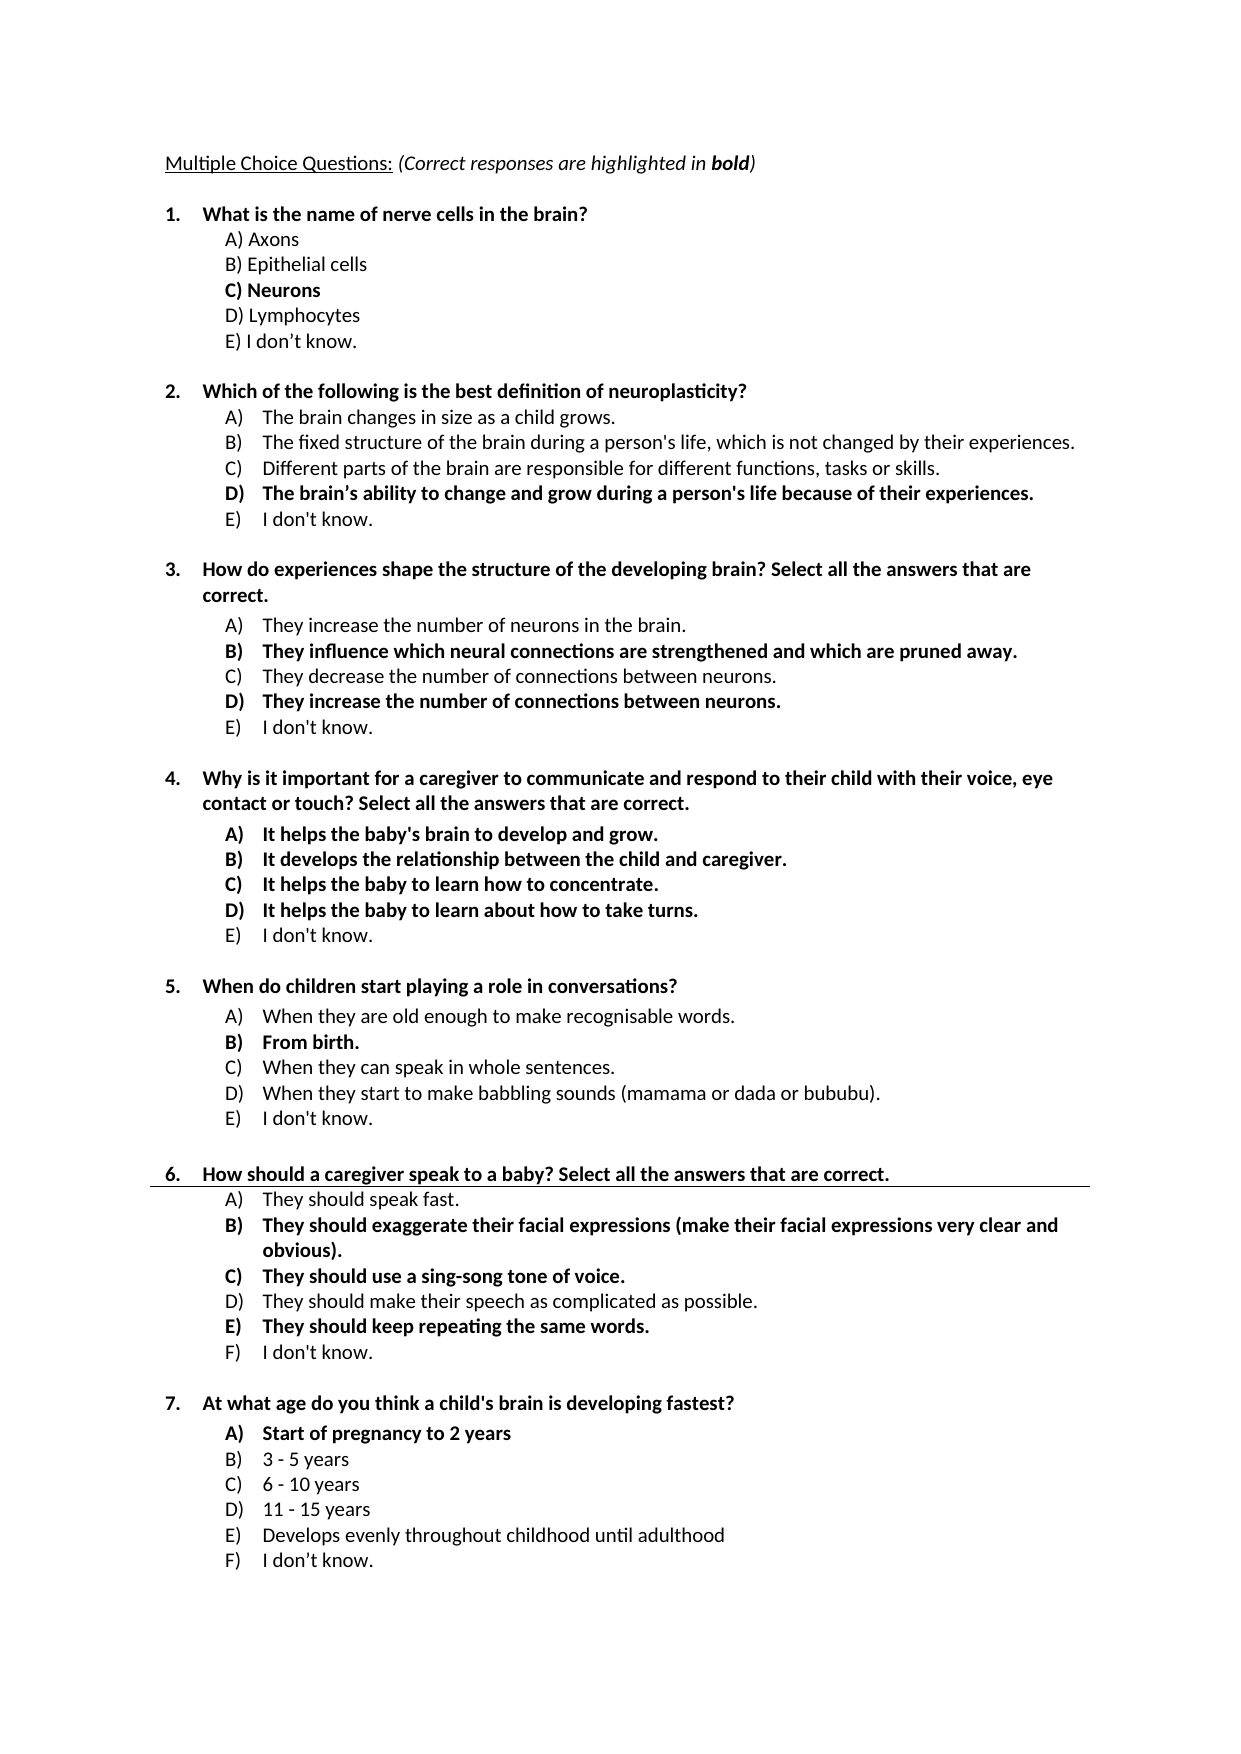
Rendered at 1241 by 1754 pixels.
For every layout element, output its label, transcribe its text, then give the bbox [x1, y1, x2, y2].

list It helps the baby's brain to develop and grow. [225, 821, 1090, 846]
text E) I don’t know. [150, 328, 1090, 353]
list Which of the following is the best definition of neuroplasticity? [165, 379, 1090, 404]
list When they are old enough to make recognisable words. [225, 1004, 1090, 1029]
text B) Epithelial cells [150, 252, 1090, 277]
list From birth. [225, 1029, 1090, 1054]
subtitle Why is it important for a caregiver to communicate and respond to their child with their voice, eye contact or touch? Select all the answers that are correct. [165, 765, 1090, 816]
list They decrease the number of connections between neurons. [225, 663, 1090, 689]
list It helps the baby to learn about how to take turns. [225, 897, 1090, 922]
list I don't know. [225, 506, 1090, 531]
text C) Neurons [225, 277, 1090, 302]
list They should speak fast. [225, 1187, 1090, 1212]
subtitle At what age do you think a child's brain is developing fastest? [165, 1390, 1090, 1415]
list Different parts of the brain are responsible for different functions, tasks or skills. [225, 455, 1090, 480]
text D) Lymphocytes [150, 302, 1090, 328]
list They should use a sing-song tone of voice. [225, 1263, 1090, 1288]
list I don’t know. [225, 1547, 1090, 1573]
list 11 - 15 years [225, 1497, 1090, 1522]
subtitle How do experiences shape the structure of the developing brain? Select all the answers that are correct. [165, 557, 1090, 607]
list It develops the relationship between the child and caregiver. [225, 846, 1090, 872]
list They should exaggerate their facial expressions (make their facial expressions very clear and obvious). [225, 1212, 1090, 1263]
list They increase the number of connections between neurons. [225, 689, 1090, 714]
list They increase the number of neurons in the brain. [225, 612, 1090, 638]
list I don't know. [225, 1339, 1090, 1364]
list The brain changes in size as a child grows. [225, 404, 1090, 429]
text A) Axons [187, 226, 1090, 252]
list They should make their speech as complicated as possible. [225, 1288, 1090, 1314]
list It helps the baby to learn how to concentrate. [225, 872, 1090, 897]
list They should keep repeating the same words. [225, 1314, 1090, 1339]
list I don't know. [225, 714, 1090, 739]
list 6 - 10 years [225, 1471, 1090, 1497]
list The fixed structure of the brain during a person's life, which is not changed by their experiences. [225, 429, 1090, 455]
list I don't know. [225, 1105, 1090, 1131]
list How should a caregiver speak to a baby? Select all the answers that are correct. [165, 1161, 1090, 1186]
list They influence which neural connections are strengthened and which are pruned away. [225, 638, 1090, 663]
text Multiple Choice Questions: (Correct responses are highlighted in bold) [165, 150, 1090, 175]
list When they can speak in whole sentences. [225, 1054, 1090, 1080]
subtitle When do children start playing a role in conversations? [165, 973, 1090, 999]
list When they start to make babbling sounds (mamama or dada or bububu). [225, 1080, 1090, 1105]
list What is the name of nerve cells in the brain? [165, 201, 1090, 226]
list The brain’s ability to change and grow during a person's life because of their experiences. [225, 480, 1090, 506]
list Start of pregnancy to 2 years [225, 1420, 1090, 1446]
list I don't know. [225, 922, 1090, 948]
list Develops evenly throughout childhood until adulthood [225, 1522, 1090, 1547]
list 3 - 5 years [225, 1446, 1090, 1471]
